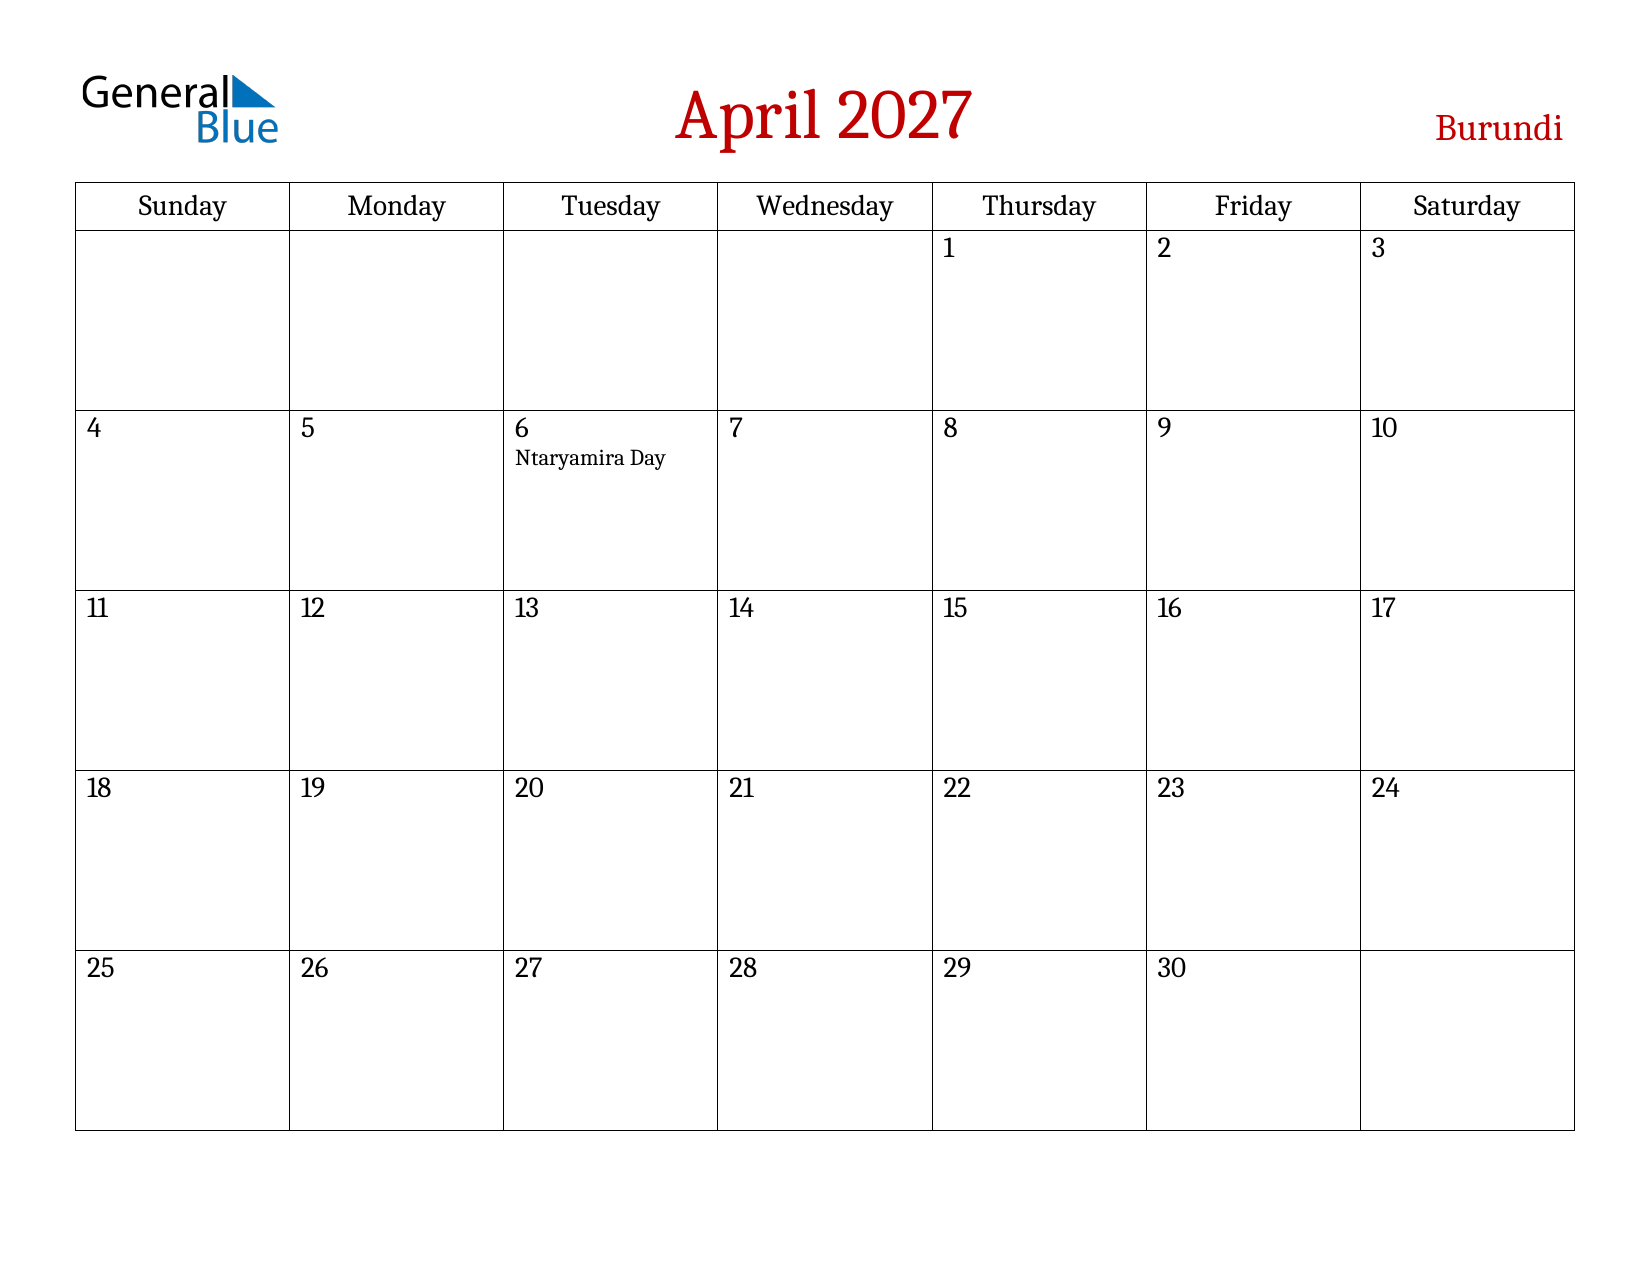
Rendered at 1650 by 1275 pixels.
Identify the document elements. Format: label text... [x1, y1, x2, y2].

table_cell 5 [290, 411, 503, 444]
table_cell 26 [290, 951, 503, 985]
table_cell [718, 231, 932, 264]
table_cell 7 [718, 411, 932, 444]
table_cell [1361, 625, 1574, 770]
table_header April 2027 [504, 75, 1146, 182]
table_cell [933, 265, 1146, 410]
table_cell [933, 805, 1146, 950]
table_cell 17 [1361, 591, 1574, 625]
table_cell [1147, 985, 1360, 1130]
table_cell Sunday [76, 183, 289, 230]
table_cell 19 [290, 771, 503, 805]
table_cell [290, 231, 503, 264]
table_cell 28 [718, 951, 932, 985]
table_cell [1361, 805, 1574, 950]
table_cell 16 [1147, 591, 1360, 625]
table_cell [718, 445, 932, 590]
table_cell [290, 625, 503, 770]
table_cell [1361, 265, 1574, 410]
table_cell 14 [718, 591, 932, 625]
table_cell 15 [933, 591, 1146, 625]
table_cell 3 [1361, 231, 1574, 264]
table_cell 4 [76, 411, 289, 444]
table_cell Thursday [933, 183, 1146, 230]
table_cell 23 [1147, 771, 1360, 805]
table_cell 18 [76, 771, 289, 805]
table_cell [76, 805, 289, 950]
table_cell [290, 985, 503, 1130]
table_cell Saturday [1361, 183, 1574, 230]
table_cell 1 [933, 231, 1146, 264]
table_cell Wednesday [718, 183, 932, 230]
table_cell [718, 265, 932, 410]
table_cell 6 [504, 411, 717, 444]
table_cell 12 [290, 591, 503, 625]
picture [82, 75, 278, 143]
table_cell [504, 265, 717, 410]
table_cell [504, 231, 717, 264]
table_cell Friday [1147, 183, 1360, 230]
table_cell 29 [933, 951, 1146, 985]
table_cell 9 [1147, 411, 1360, 444]
table_cell 24 [1361, 771, 1574, 805]
table_cell [504, 985, 717, 1130]
table_cell 27 [504, 951, 717, 985]
table_cell [718, 625, 932, 770]
table_cell [933, 625, 1146, 770]
table_cell [290, 265, 503, 410]
table_cell 22 [933, 771, 1146, 805]
table_cell [76, 265, 289, 410]
table_cell 20 [504, 771, 717, 805]
table_cell [933, 985, 1146, 1130]
table_cell [1147, 265, 1360, 410]
table_cell [718, 985, 932, 1130]
table_cell 10 [1361, 411, 1574, 444]
table_cell [76, 445, 289, 590]
table_cell [1361, 445, 1574, 590]
table_cell 8 [933, 411, 1146, 444]
table_cell [1147, 805, 1360, 950]
table_cell [1147, 625, 1360, 770]
table_cell [1361, 951, 1574, 985]
table_cell 21 [718, 771, 932, 805]
table_cell 13 [504, 591, 717, 625]
table_cell [504, 805, 717, 950]
table_cell [933, 445, 1146, 590]
table_cell [76, 231, 289, 264]
table_cell 25 [76, 951, 289, 985]
table_cell [290, 805, 503, 950]
table_header Burundi [1146, 75, 1574, 182]
table_cell [76, 625, 289, 770]
table_cell 11 [76, 591, 289, 625]
table_cell 2 [1147, 231, 1360, 264]
table_header [76, 75, 503, 182]
table_cell [1361, 985, 1574, 1130]
table_cell [718, 805, 932, 950]
table_cell [1147, 445, 1360, 590]
table_cell Tuesday [504, 183, 717, 230]
table_cell [504, 625, 717, 770]
table_cell Ntaryamira Day [504, 445, 717, 590]
table_cell [290, 445, 503, 590]
table_cell 30 [1147, 951, 1360, 985]
table_cell [76, 985, 289, 1130]
table_cell Monday [290, 183, 503, 230]
